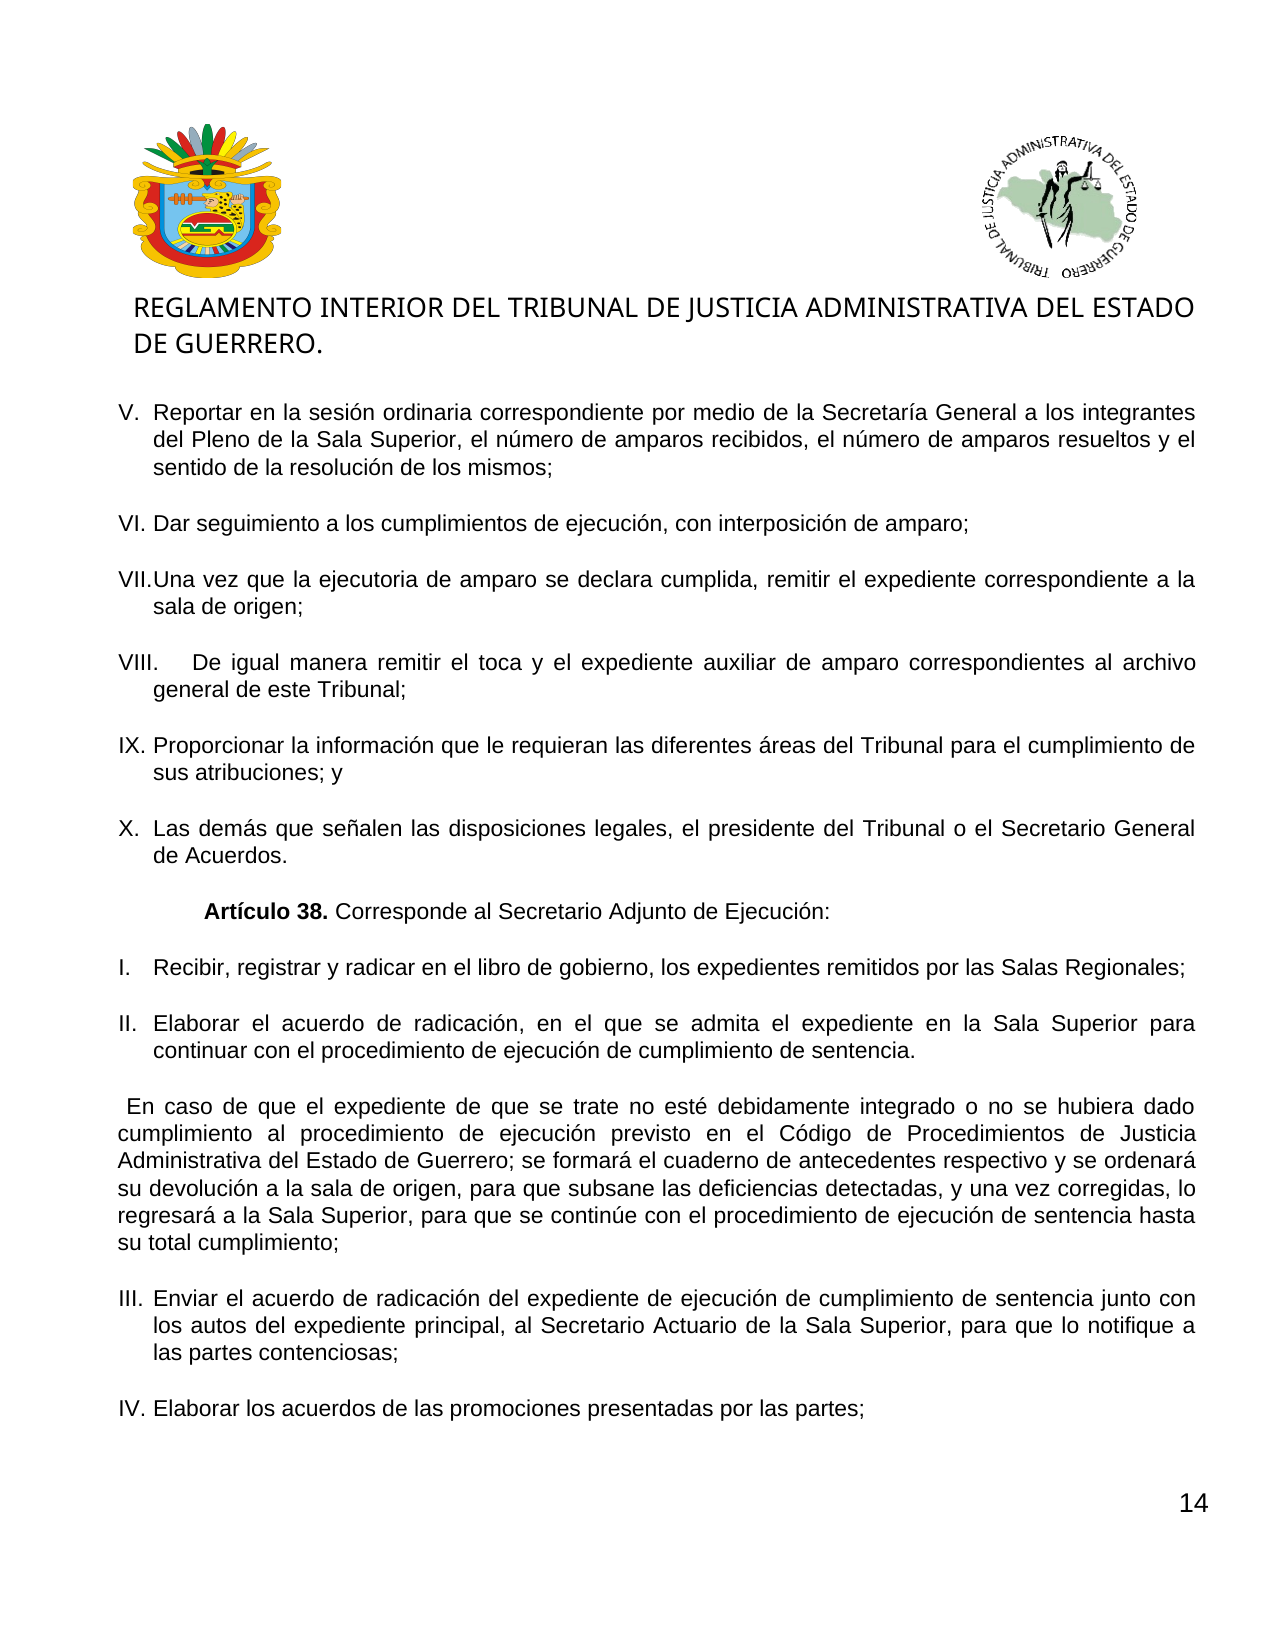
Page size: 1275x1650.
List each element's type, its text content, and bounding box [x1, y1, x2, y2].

list Elaborar el acuerdo de radicación, en el que se admita el expediente en la Sala Superior para continuar con el procedimiento de ejecución de cumplimiento de sentencia. [118, 1010, 1197, 1063]
text Artículo 38. Corresponde al Secretario Adjunto de Ejecución: [116, 898, 1209, 924]
list Una vez que la ejecutoria de amparo se declara cumplida, remitir el expediente correspondiente a la sala de origen; [118, 566, 1197, 619]
list Reportar en la sesión ordinaria correspondiente por medio de la Secretaría General a los integrantes del Pleno de la Sala Superior, el número de amparos recibidos, el número de amparos resueltos y el sentido de la resolución de los mismos; [118, 399, 1197, 480]
list Proporcionar la información que le requieran las diferentes áreas del Tribunal para el cumplimiento de sus atribuciones; y [118, 732, 1197, 785]
list Enviar el acuerdo de radicación del expediente de ejecución de cumplimiento de sentencia junto con los autos del expediente principal, al Secretario Actuario de la Sala Superior, para que lo notifique a las partes contenciosas; [118, 1285, 1197, 1365]
list Recibir, registrar y radicar en el libro de gobierno, los expedientes remitidos por las Salas Regionales; [118, 954, 1197, 980]
text En caso de que el expediente de que se trate no esté debidamente integrado o no se hubiera dado cumplimiento al procedimiento de ejecución previsto en el Código de Procedimientos de Justicia Administrativa del Estado de Guerrero; se formará el cuaderno de antecedentes respectivo y se ordenará su devolución a la sala de origen, para que subsane las deficiencias detectadas, y una vez corregidas, lo regresará a la Sala Superior, para que se continúe con el procedimiento de ejecución de sentencia hasta su total cumplimiento; [116, 1093, 1197, 1255]
picture [982, 136, 1137, 278]
list Dar seguimiento a los cumplimientos de ejecución, con interposición de amparo; [118, 509, 1197, 536]
list Las demás que señalen las disposiciones legales, el presidente del Tribunal o el Secretario General de Acuerdos. [118, 815, 1197, 868]
list Elaborar los acuerdos de las promociones presentadas por las partes; [118, 1395, 1197, 1421]
picture [132, 124, 282, 278]
list De igual manera remitir el toca y el expediente auxiliar de amparo correspondientes al archivo general de este Tribunal; [118, 649, 1197, 702]
